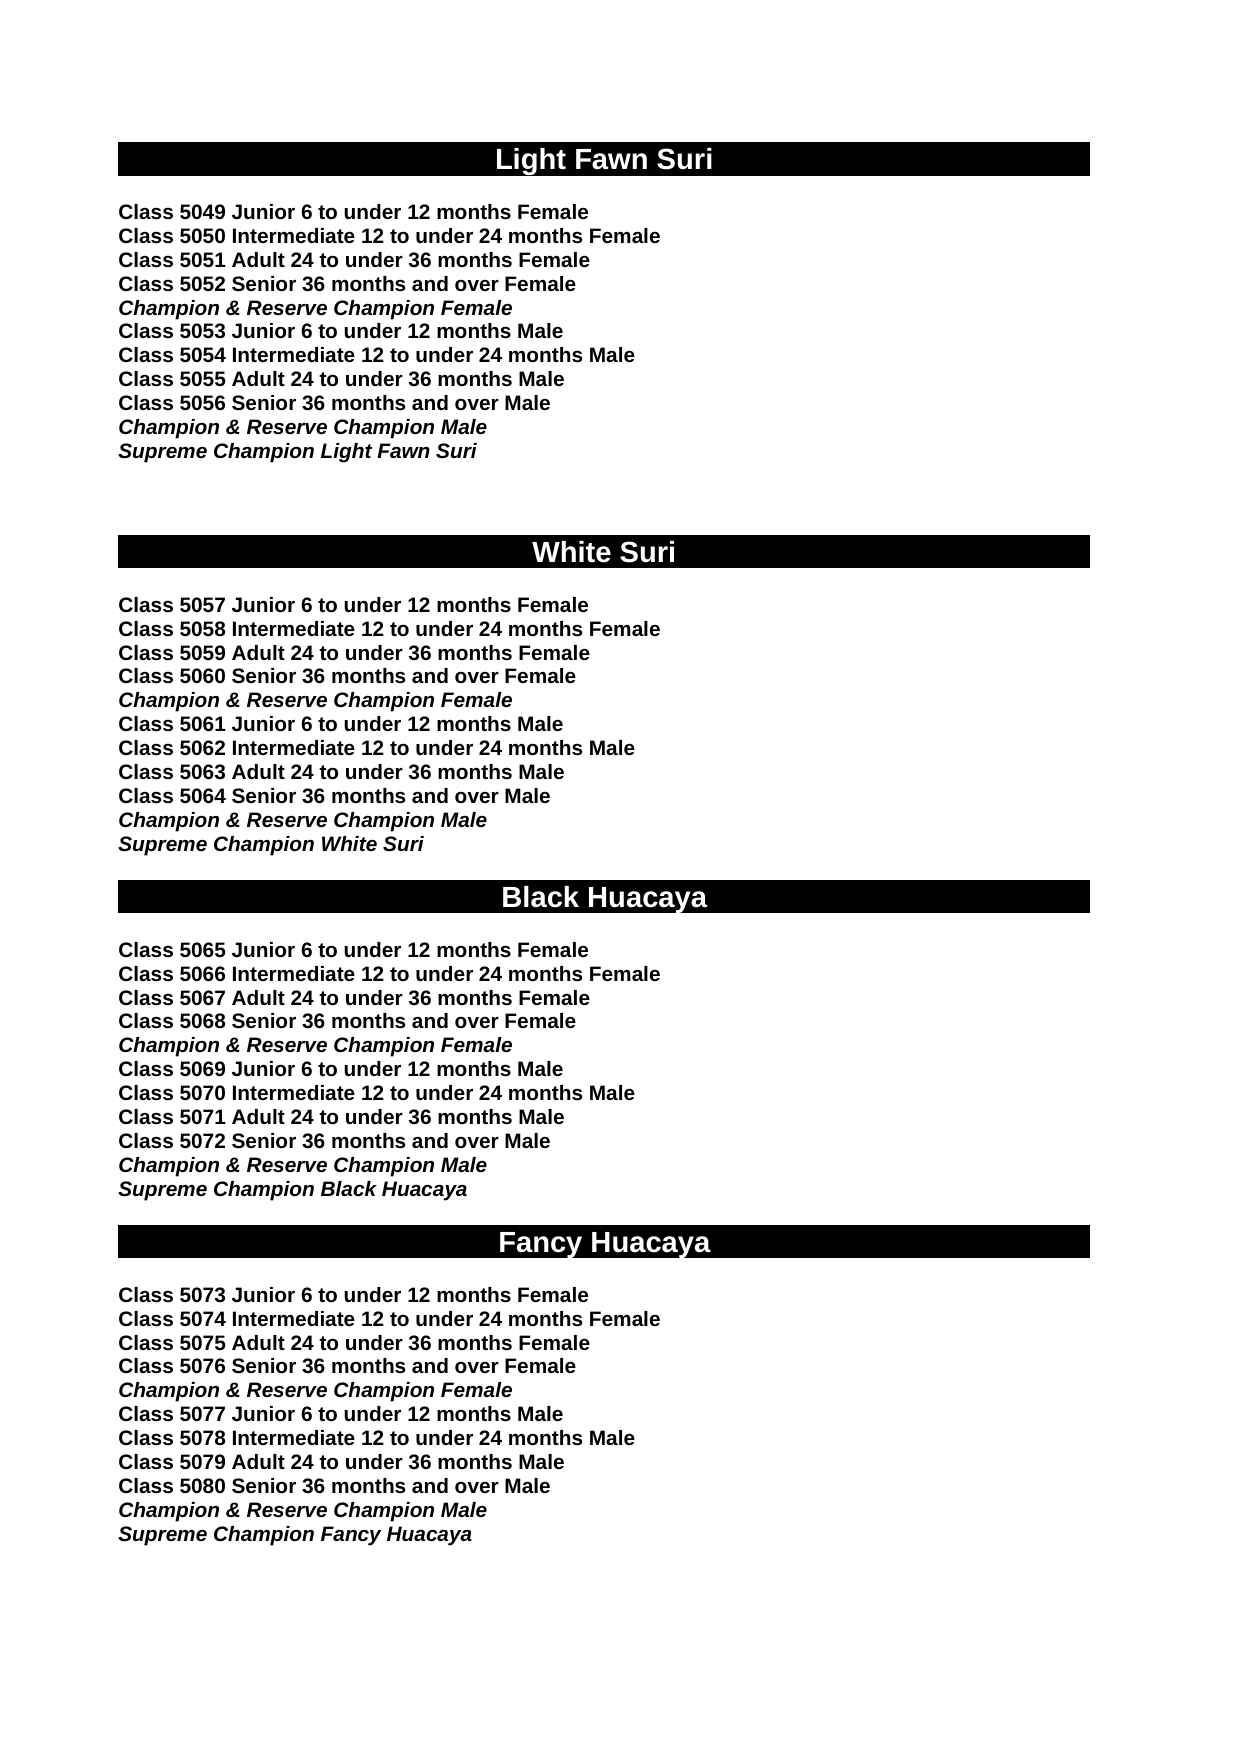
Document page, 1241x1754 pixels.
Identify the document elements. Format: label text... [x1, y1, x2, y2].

subtitle Class 5062 Intermediate 12 to under 24 months Male [118, 736, 1090, 760]
subtitle Class 5080 Senior 36 months and over Male [118, 1474, 1090, 1498]
subtitle Class 5072 Senior 36 months and over Male [118, 1129, 1090, 1153]
text Supreme Champion Fancy Huacaya [118, 1522, 1090, 1546]
text Champion & Reserve Champion Female [118, 1033, 1090, 1057]
subtitle Class 5053 Junior 6 to under 12 months Male [118, 319, 1090, 343]
text Champion & Reserve Champion Male [118, 1153, 1090, 1177]
subtitle Class 5063 Adult 24 to under 36 months Male [118, 760, 1090, 784]
subtitle Class 5067 Adult 24 to under 36 months Female [118, 985, 1090, 1009]
subtitle Class 5056 Senior 36 months and over Male [118, 391, 1090, 415]
subtitle Class 5058 Intermediate 12 to under 24 months Female [118, 616, 1090, 640]
subtitle Class 5066 Intermediate 12 to under 24 months Female [118, 961, 1090, 985]
subtitle Class 5050 Intermediate 12 to under 24 months Female [118, 223, 1090, 247]
text Supreme Champion White Suri [118, 832, 1090, 856]
subtitle Class 5060 Senior 36 months and over Female [118, 664, 1090, 688]
subtitle Class 5075 Adult 24 to under 36 months Female [118, 1330, 1090, 1354]
subtitle Light Fawn Suri [118, 142, 1090, 176]
subtitle Class 5059 Adult 24 to under 36 months Female [118, 640, 1090, 664]
subtitle Class 5061 Junior 6 to under 12 months Male [118, 712, 1090, 736]
subtitle Class 5065 Junior 6 to under 12 months Female [118, 937, 1090, 961]
subtitle Class 5069 Junior 6 to under 12 months Male [118, 1057, 1090, 1081]
subtitle Class 5068 Senior 36 months and over Female [118, 1009, 1090, 1033]
subtitle Black Huacaya [118, 880, 1090, 913]
subtitle Class 5055 Adult 24 to under 36 months Male [118, 367, 1090, 391]
subtitle Class 5054 Intermediate 12 to under 24 months Male [118, 343, 1090, 367]
text Champion & Reserve Champion Female [118, 1378, 1090, 1402]
subtitle Class 5074 Intermediate 12 to under 24 months Female [118, 1306, 1090, 1330]
text Champion & Reserve Champion Male [118, 808, 1090, 832]
text Supreme Champion Light Fawn Suri [118, 439, 1090, 463]
subtitle Class 5076 Senior 36 months and over Female [118, 1354, 1090, 1378]
subtitle Class 5078 Intermediate 12 to under 24 months Male [118, 1426, 1090, 1450]
subtitle Class 5071 Adult 24 to under 36 months Male [118, 1105, 1090, 1129]
subtitle Class 5051 Adult 24 to under 36 months Female [118, 247, 1090, 271]
subtitle Class 5057 Junior 6 to under 12 months Female [118, 592, 1090, 616]
subtitle White Suri [118, 535, 1090, 568]
subtitle Class 5070 Intermediate 12 to under 24 months Male [118, 1081, 1090, 1105]
subtitle Fancy Huacaya [118, 1225, 1090, 1258]
subtitle Champion & Reserve Champion Female [118, 688, 1090, 712]
subtitle Class 5049 Junior 6 to under 12 months Female [118, 199, 1090, 223]
text Champion & Reserve Champion Male [118, 1498, 1090, 1522]
subtitle Class 5079 Adult 24 to under 36 months Male [118, 1450, 1090, 1474]
text Supreme Champion Black Huacaya [118, 1177, 1090, 1201]
text Champion & Reserve Champion Female [118, 295, 1090, 319]
subtitle Class 5077 Junior 6 to under 12 months Male [118, 1402, 1090, 1426]
subtitle Class 5064 Senior 36 months and over Male [118, 784, 1090, 808]
subtitle Class 5073 Junior 6 to under 12 months Female [118, 1282, 1090, 1306]
subtitle Class 5052 Senior 36 months and over Female [118, 271, 1090, 295]
text Champion & Reserve Champion Male [118, 415, 1090, 439]
